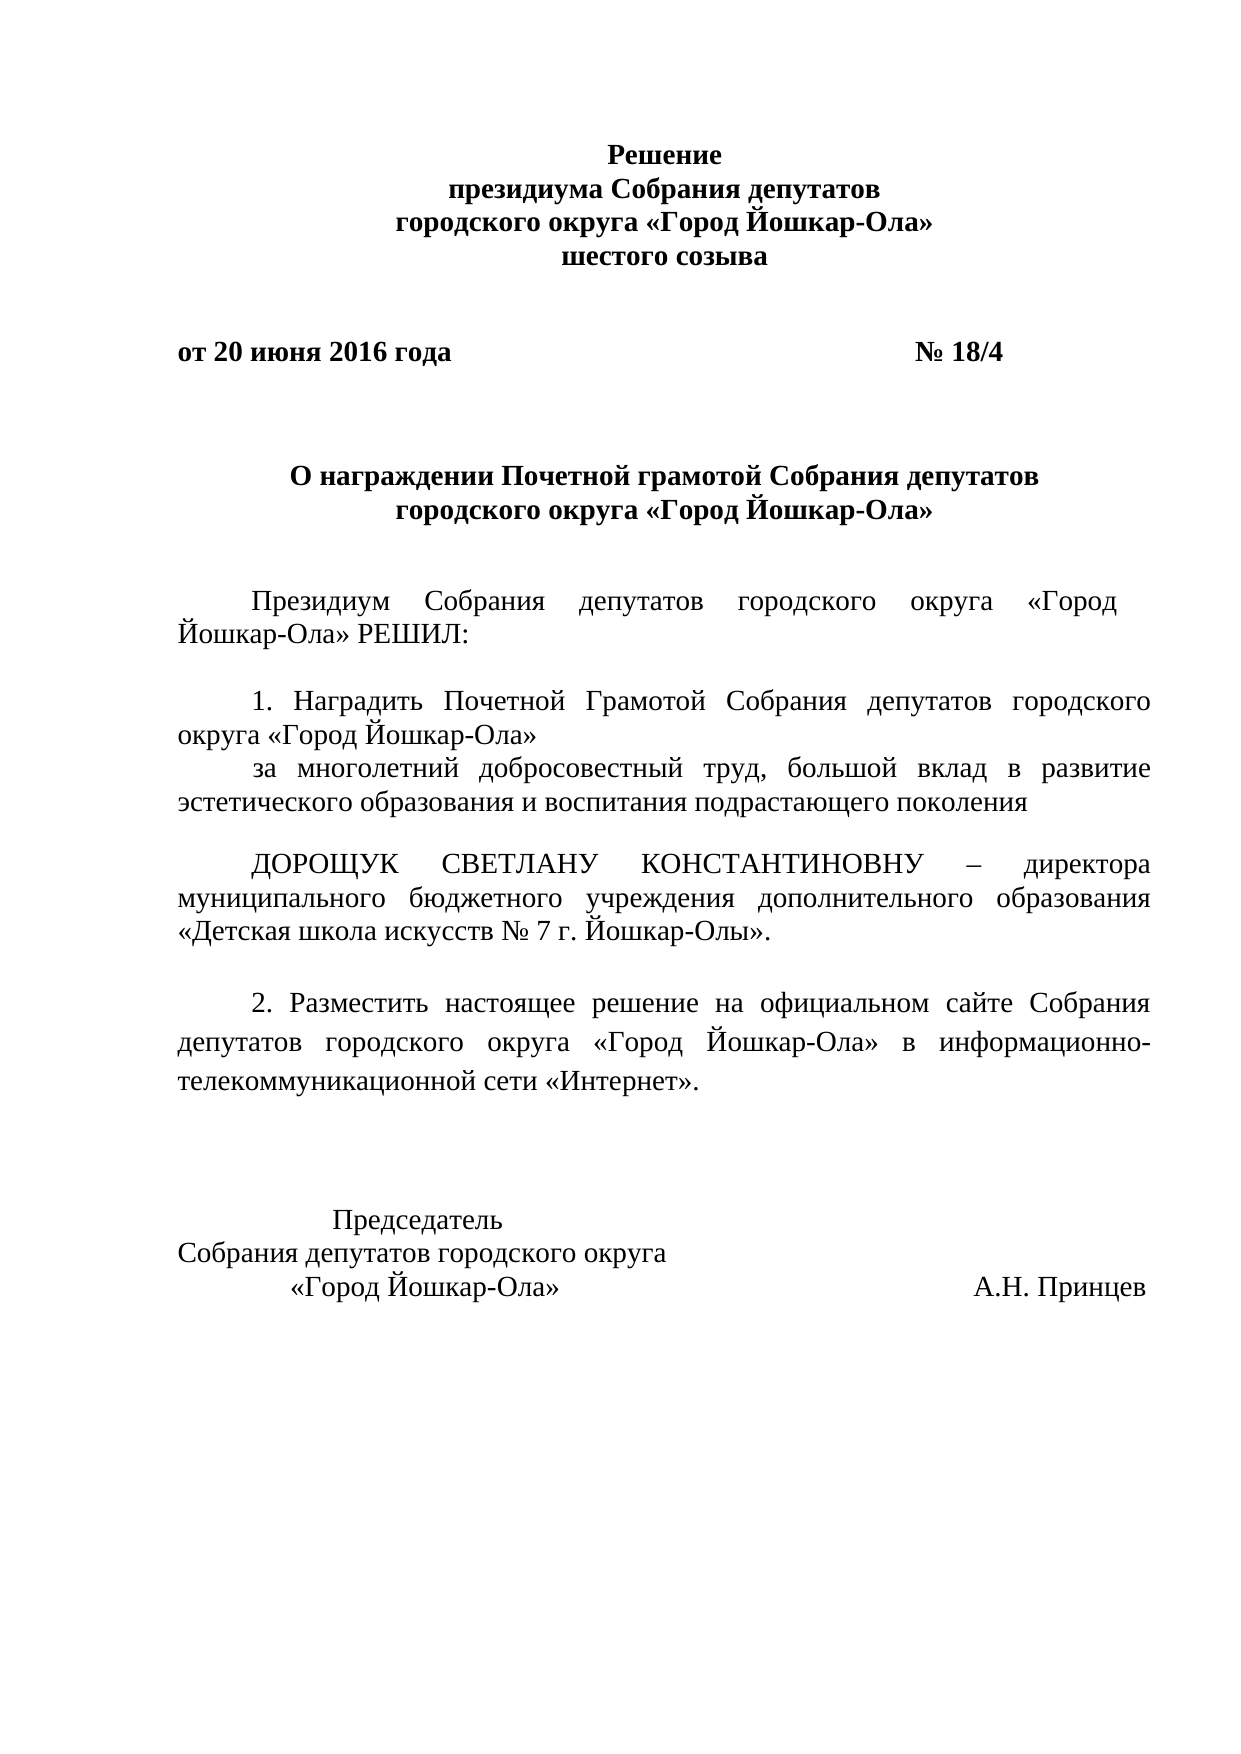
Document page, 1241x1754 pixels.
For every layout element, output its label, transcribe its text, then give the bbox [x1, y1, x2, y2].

text 2. Разместить настоящее решение на официальном сайте Собрания депутатов городского округа «Город Йошкар-Ола» в информационно-телекоммуникационной сети «Интернет». [177, 986, 1152, 1096]
text шестого созыва [177, 238, 1152, 271]
subtitle О награждении Почетной грамотой Собрания депутатов [177, 458, 1152, 492]
text от 20 июня 2016 года № 18/4 [177, 334, 1152, 367]
text Президиум Собрания депутатов городского округа «Город Йошкар-Ола» РЕШИЛ: [177, 583, 1152, 650]
text за многолетний добросовестный труд, большой вклад в развитие эстетического образования и воспитания подрастающего поколения [177, 751, 1152, 818]
text ДОРОЩУК СВЕТЛАНУ КОНСТАНТИНОВНУ – директора муниципального бюджетного учреждения дополнительного образования «Детская школа искусств № 7 г. Йошкар-Олы». [177, 846, 1152, 947]
text Решение [177, 137, 1152, 171]
text городского округа «Город Йошкар-Ола» [177, 204, 1152, 238]
text президиума Собрания депутатов [177, 171, 1152, 204]
text 1. Наградить Почетной Грамотой Собрания депутатов городского округа «Город Йошкар-Ола» [177, 683, 1152, 751]
subtitle городского округа «Город Йошкар-Ола» [177, 492, 1152, 525]
text Собрания депутатов городского округа [177, 1235, 1152, 1269]
text «Город Йошкар-Ола» А.Н. Принцев [177, 1269, 1152, 1302]
text Председатель [251, 1202, 1152, 1235]
